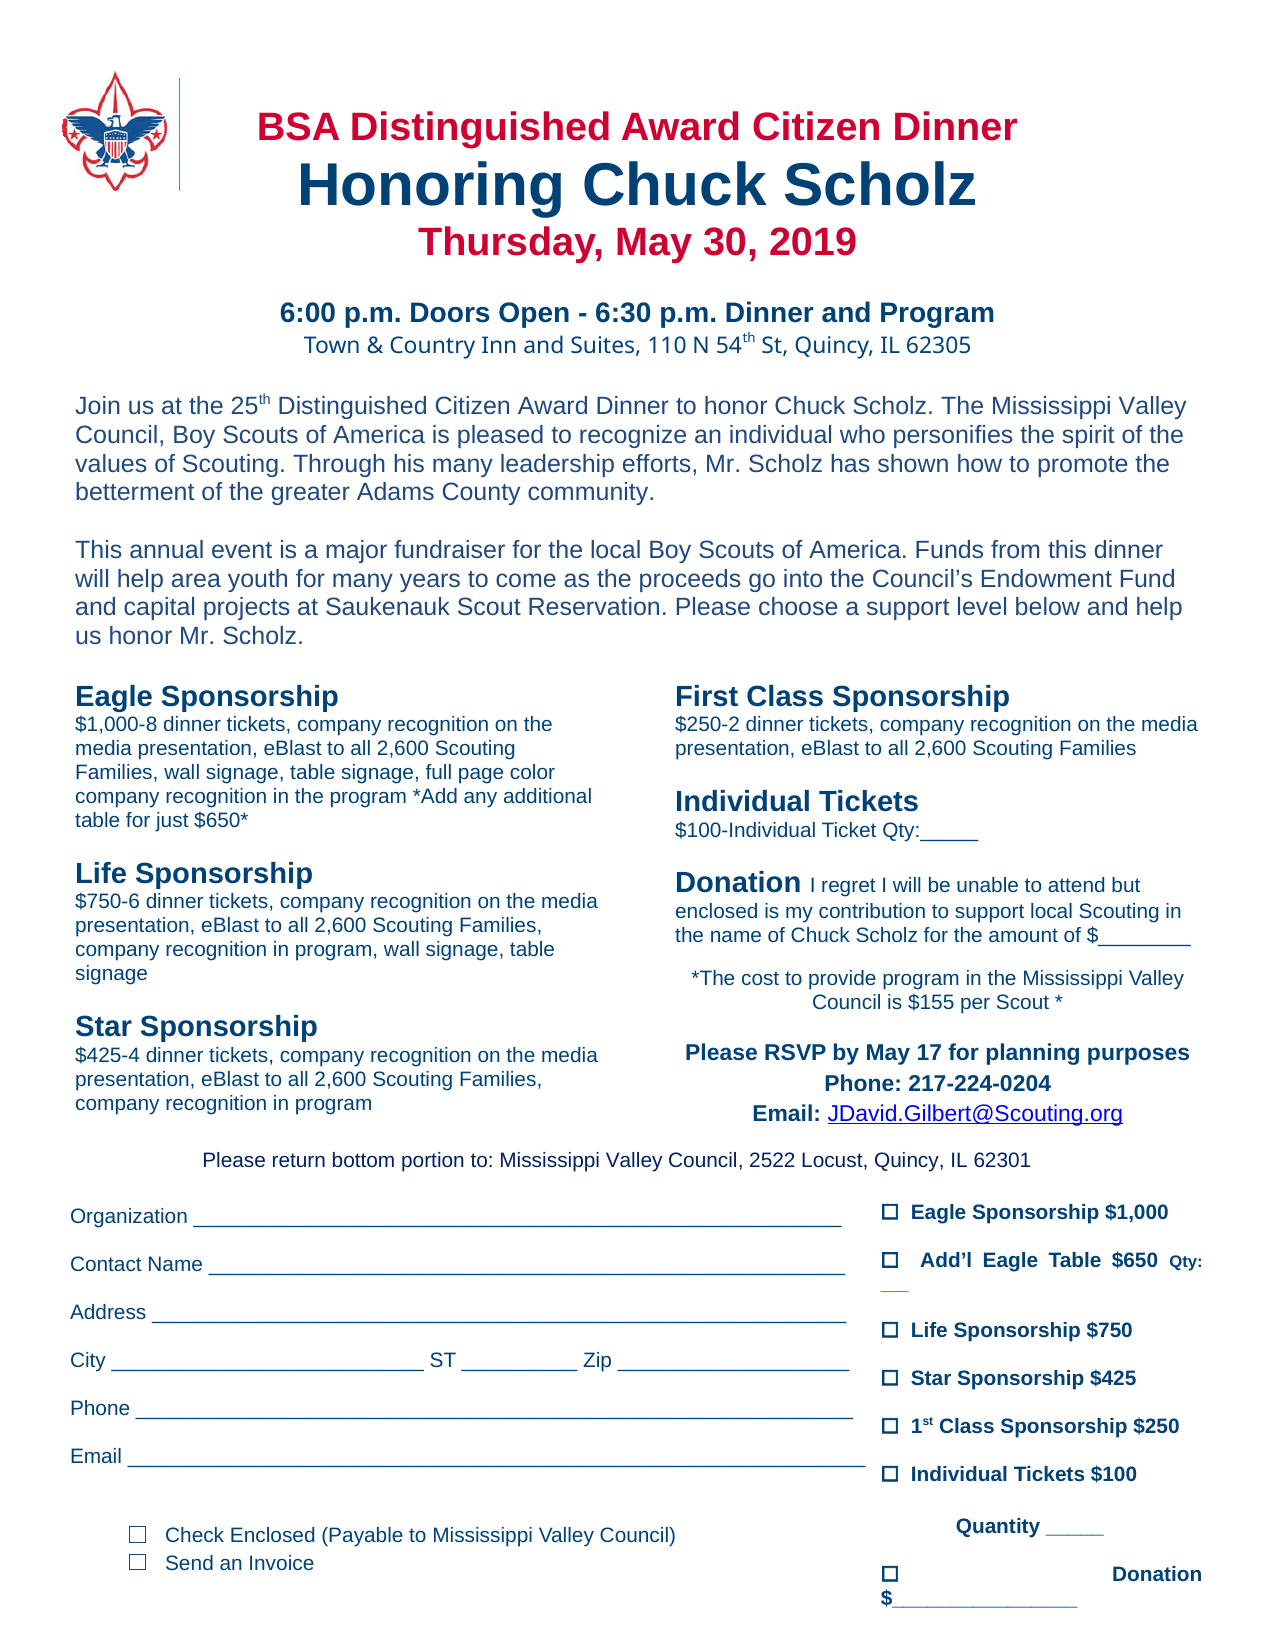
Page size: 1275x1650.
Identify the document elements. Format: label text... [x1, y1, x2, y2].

text Individual Tickets [675, 784, 1200, 817]
text First Class Sponsorship [675, 678, 1200, 712]
text Join us at the 25th Distinguished Citizen Award Dinner to honor Chuck Scholz. The Mississippi Valley Council, Boy Scouts of America is pleased to recognize an individual who personifies the spirit of the values of Scouting. Through his many leadership efforts, Mr. Scholz has shown how to promote the betterment of the greater Adams County community. [75, 391, 1200, 506]
text *The cost to provide program in the Mississippi Valley Council is $155 per Scout * [675, 966, 1200, 1014]
text This annual event is a major fundraiser for the local Boy Scouts of America. Funds from this dinner will help area youth for many years to come as the proceeds go into the Council’s Endowment Fund and capital projects at Saukenauk Scout Reservation. Please choose a support level below and help us honor Mr. Scholz. [75, 535, 1200, 650]
text company recognition in program [75, 1091, 600, 1114]
picture [53, 56, 187, 198]
text Please RSVP by May 17 for planning purposes [675, 1039, 1200, 1066]
text company recognition in program, wall signage, table signage [75, 937, 600, 985]
text Eagle Sponsorship [75, 678, 600, 712]
text Town & Country Inn and Suites, 110 N 54th St, Quincy, IL 62305 [75, 328, 1200, 360]
subtitle Thursday, May 30, 2019 [75, 218, 1200, 296]
text $425-4 dinner tickets, company recognition on the media presentation, eBlast to all 2,600 Scouting Families, [75, 1043, 600, 1091]
subtitle 6:00 p.m. Doors Open - 6:30 p.m. Dinner and Program [75, 296, 1200, 328]
text Donation I regret I will be unable to attend but enclosed is my contribution to support local Scouting in the name of Chuck Scholz for the amount of $________ [675, 865, 1200, 947]
text Life Sponsorship [75, 856, 600, 889]
text BSA Distinguished Award Citizen Dinner [75, 103, 1200, 149]
text Email: JDavid.Gilbert@Scouting.org [675, 1100, 1200, 1126]
text Star Sponsorship [75, 1009, 600, 1043]
text Phone: 217-224-0204 [675, 1069, 1200, 1096]
text $250-2 dinner tickets, company recognition on the media presentation, eBlast to all 2,600 Scouting Families [675, 712, 1200, 760]
text $100-Individual Ticket Qty:_____ [675, 817, 1200, 841]
text Honoring Chuck Scholz [75, 149, 1200, 218]
text $1,000-8 dinner tickets, company recognition on the media presentation, eBlast to all 2,600 Scouting Families, wall signage, table signage, full page color company recognition in the program *Add any additional table for just $650* [75, 712, 600, 832]
text $750-6 dinner tickets, company recognition on the media presentation, eBlast to all 2,600 Scouting Families, [75, 889, 600, 937]
